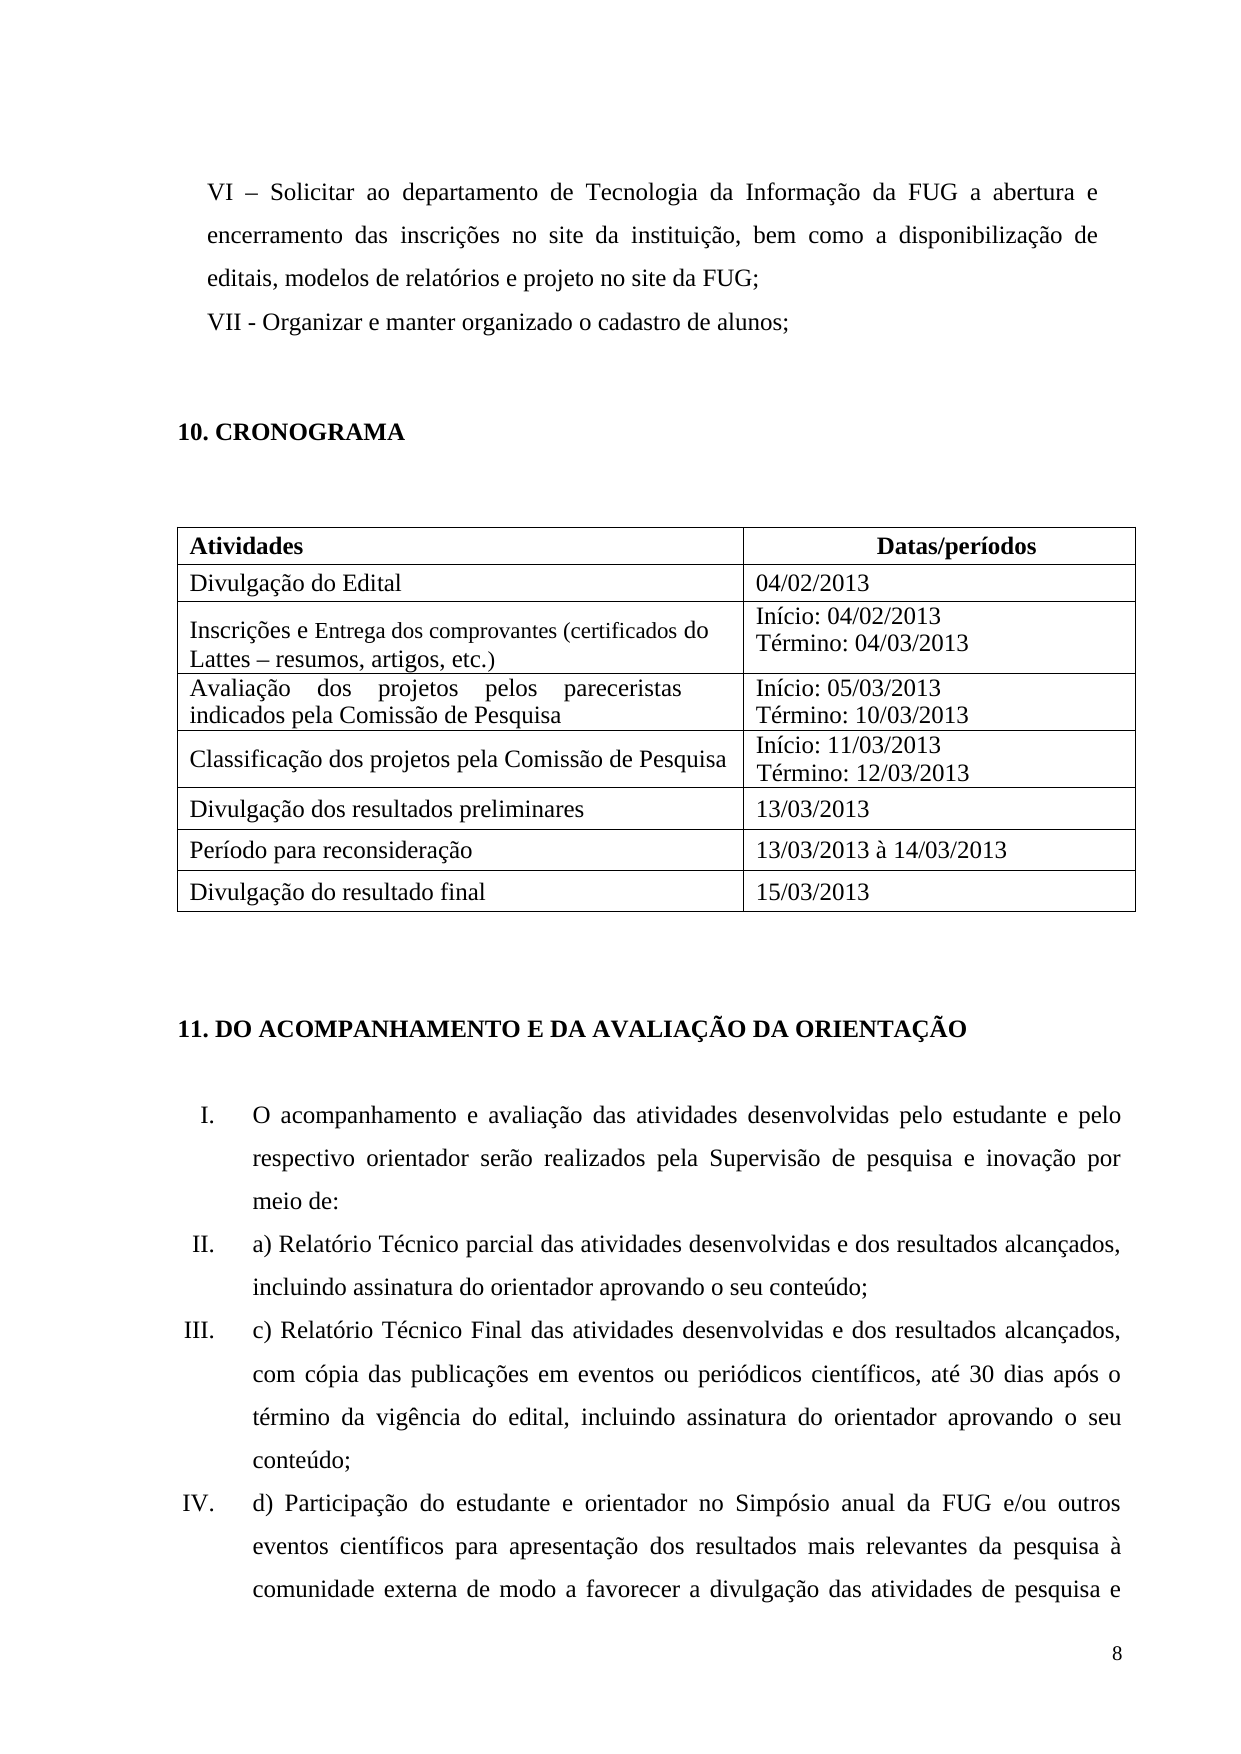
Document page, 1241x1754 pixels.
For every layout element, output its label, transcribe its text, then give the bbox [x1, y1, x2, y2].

table_cell 15/03/2013 [744, 871, 1135, 911]
table_cell Divulgação do Edital [178, 565, 743, 601]
table_cell Início: 05/03/2013 Término: 10/03/2013 [744, 674, 1135, 730]
text 11. DO ACOMPANHAMENTO E DA AVALIAÇÃO DA ORIENTAÇÃO [177, 1014, 1122, 1042]
list O acompanhamento e avaliação das atividades desenvolvidas pelo estudante e pelo respectivo orientador serão realizados pela Supervisão de pesquisa e inovação por meio de: [215, 1100, 1122, 1215]
table_cell Avaliação dos projetos pelos pareceristas indicados pela Comissão de Pesquisa [178, 674, 743, 730]
list a) Relatório Técnico parcial das atividades desenvolvidas e dos resultados alcançados, incluindo assinatura do orientador aprovando o seu conteúdo; [215, 1229, 1122, 1301]
list VII - Organizar e manter organizado o cadastro de alunos; [207, 307, 1099, 335]
table_cell 13/03/2013 [744, 788, 1135, 828]
table_cell Divulgação do resultado final [178, 871, 743, 911]
table_header Datas/períodos [744, 528, 1135, 564]
table_cell Divulgação dos resultados preliminares [178, 788, 743, 828]
table_cell Inscrições e Entrega dos comprovantes (certificados do Lattes – resumos, artigos, etc.) [178, 602, 743, 673]
list VI – Solicitar ao departamento de Tecnologia da Informação da FUG a abertura e encerramento das inscrições no site da instituição, bem como a disponibilização de editais, modelos de relatórios e projeto no site da FUG; [207, 177, 1099, 292]
table_cell Classificação dos projetos pela Comissão de Pesquisa [178, 731, 743, 787]
table_cell 04/02/2013 [744, 565, 1135, 601]
table_header Atividades [178, 528, 743, 564]
table_cell Início: 04/02/2013 Término: 04/03/2013 [744, 602, 1135, 673]
table_cell Período para reconsideração [178, 830, 743, 870]
table_cell 13/03/2013 à 14/03/2013 [744, 830, 1135, 870]
table_cell Início: 11/03/2013 Término: 12/03/2013 [744, 731, 1135, 787]
list c) Relatório Técnico Final das atividades desenvolvidas e dos resultados alcançados, com cópia das publicações em eventos ou periódicos científicos, até 30 dias após o término da vigência do edital, incluindo assinatura do orientador aprovando o seu conteúdo; [215, 1316, 1122, 1474]
text 10. CRONOGRAMA [177, 417, 1122, 445]
